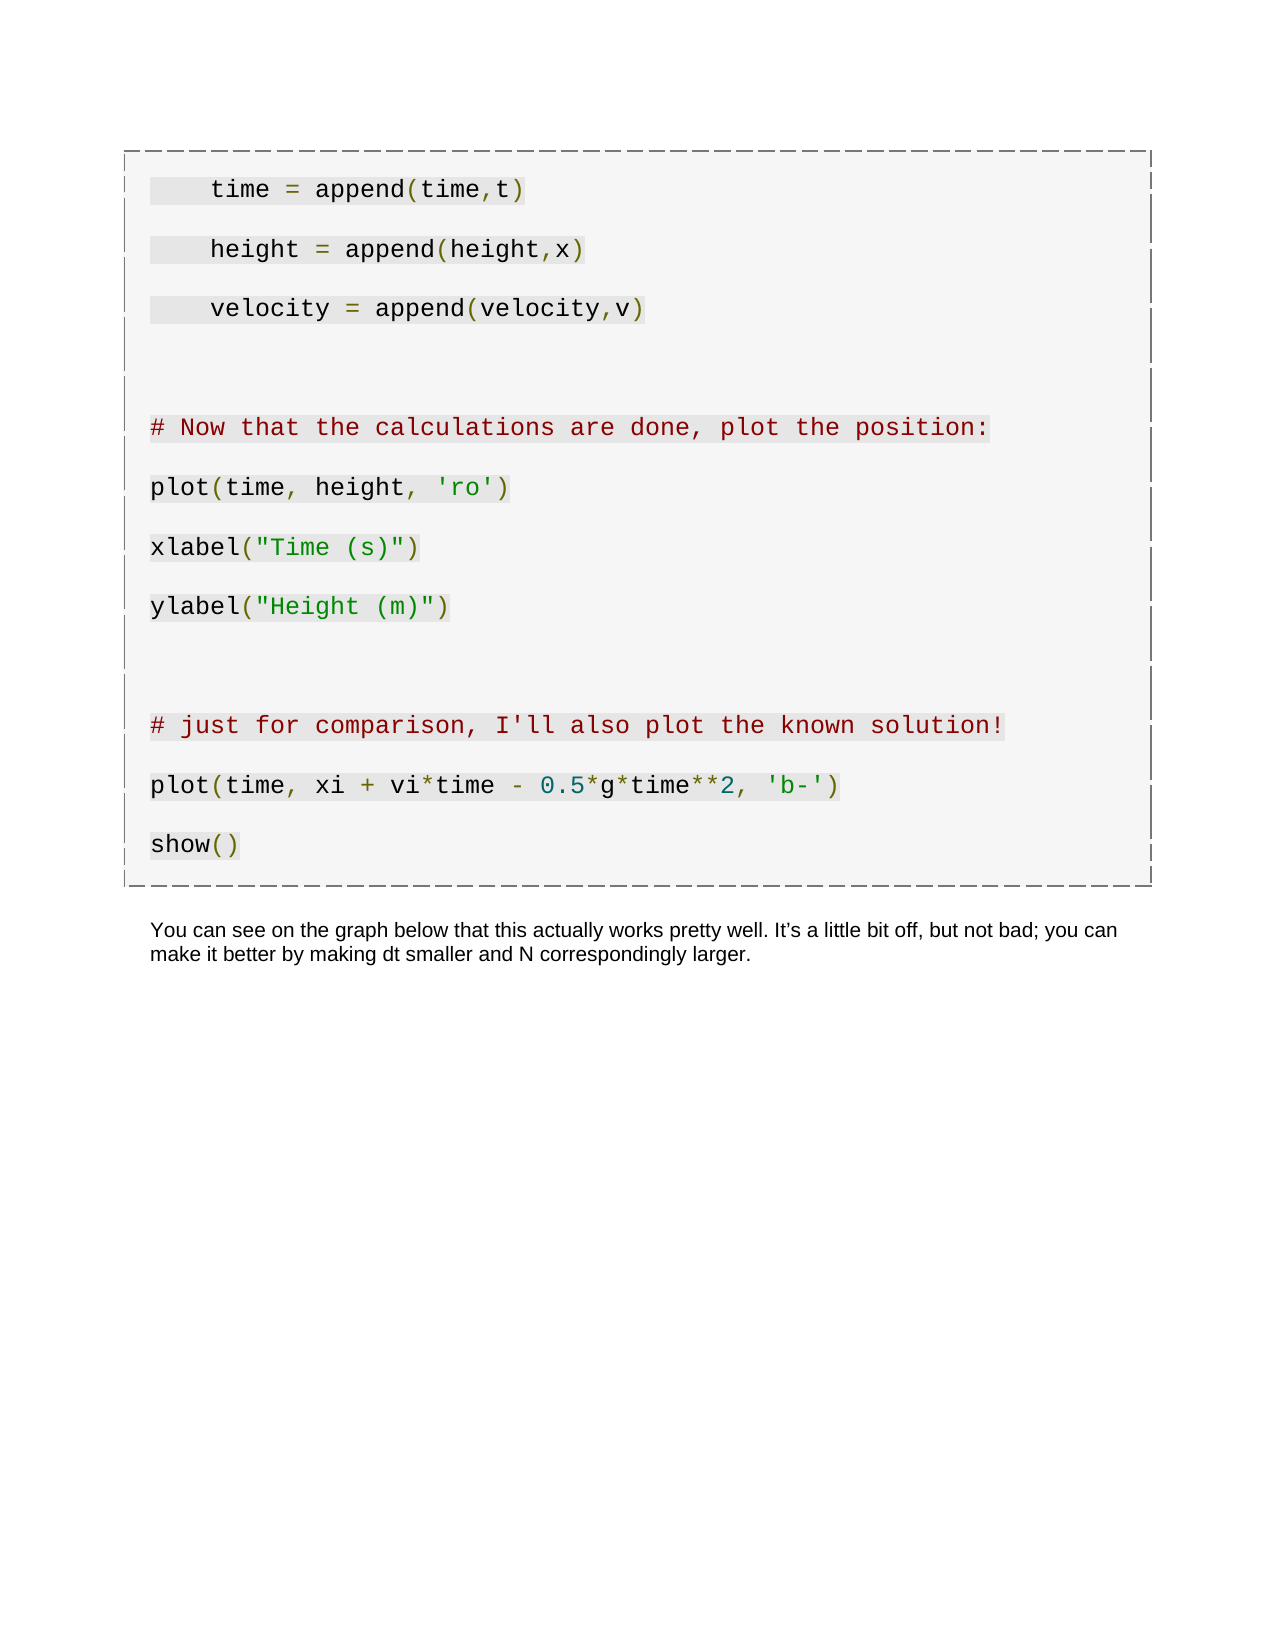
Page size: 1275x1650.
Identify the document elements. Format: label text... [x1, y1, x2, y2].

text show() [123, 805, 1152, 887]
text height = append(height,x) [123, 209, 1152, 264]
text plot(time, height, 'ro') [123, 448, 1152, 503]
text # Now that the calculations are done, plot the position: [123, 388, 1152, 443]
text velocity = append(velocity,v) [123, 269, 1152, 324]
text # just for comparison, I'll also plot the known solution! [123, 686, 1152, 741]
text xlabel("Time (s)") [123, 507, 1152, 562]
text time = append(time,t) [123, 150, 1152, 205]
text You can see on the graph below that this actually works pretty well. It’s a little bit off, but not bad; you can make it better by making dt smaller and N correspondingly larger. [150, 918, 1125, 966]
text plot(time, xi + vi*time - 0.5*g*time**2, 'b-') [123, 746, 1152, 801]
text ylabel("Height (m)") [123, 567, 1152, 622]
